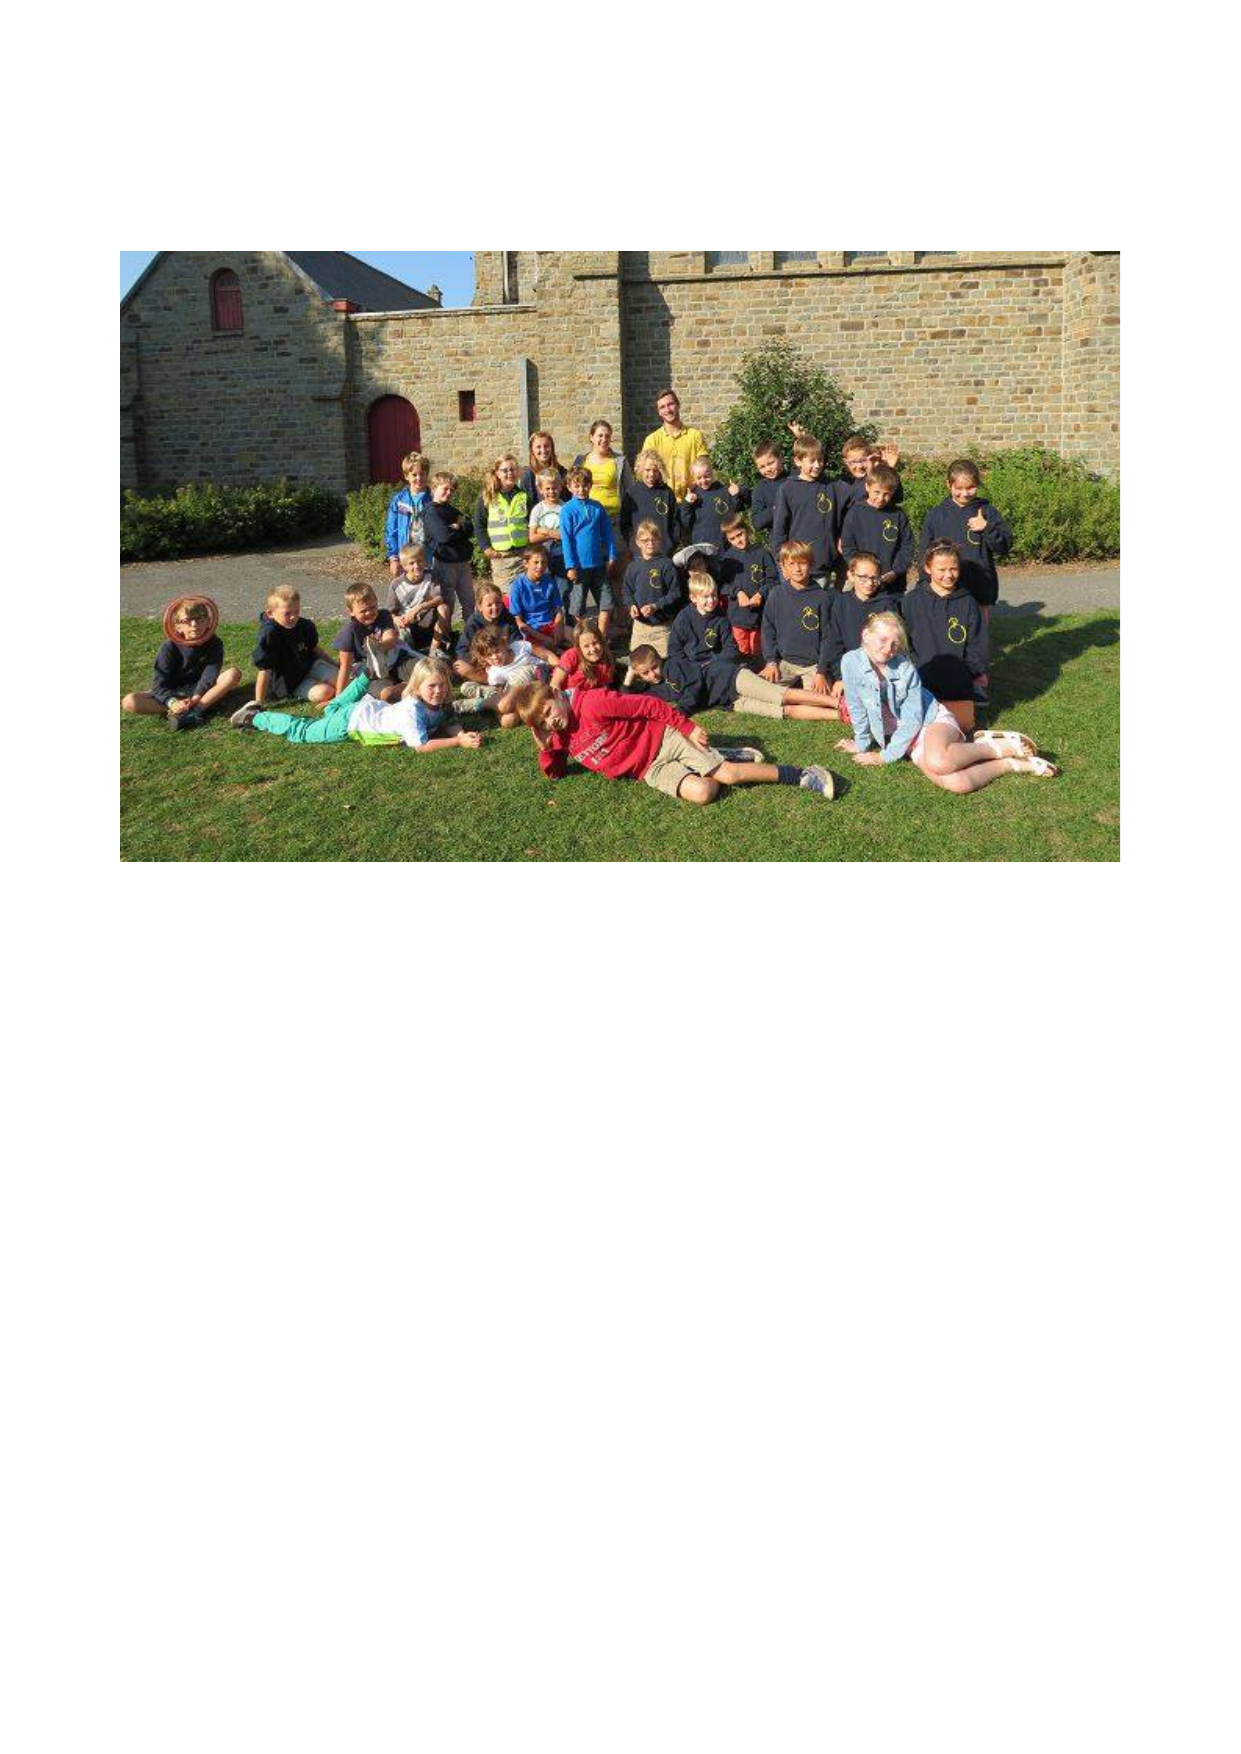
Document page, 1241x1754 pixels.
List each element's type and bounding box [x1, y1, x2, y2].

picture [120, 251, 1121, 862]
